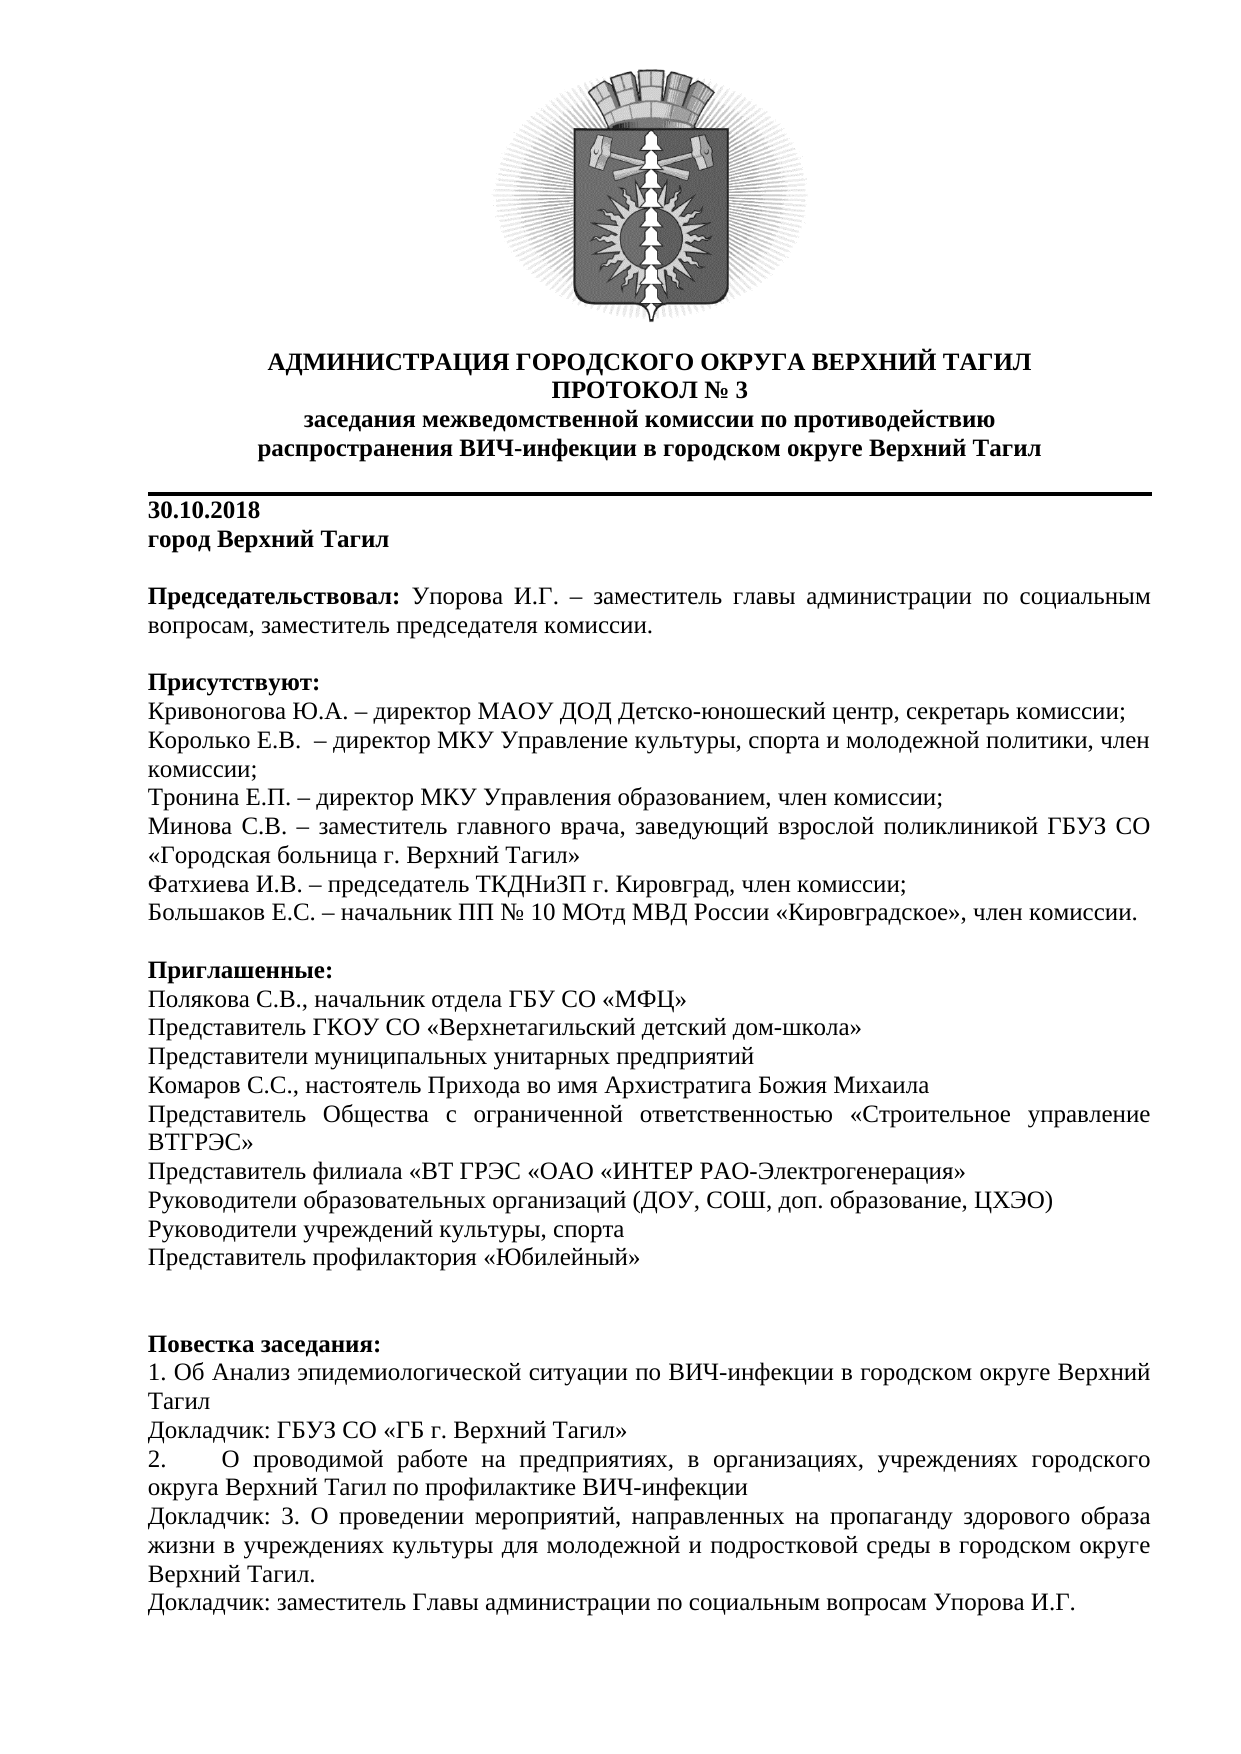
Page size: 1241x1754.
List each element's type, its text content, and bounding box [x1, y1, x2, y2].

text Комаров С.С., настоятель Прихода во имя Архистратига Божия Михаила [148, 1070, 1152, 1099]
text Полякова С.В., начальник отдела ГБУ СО «МФЦ» [148, 984, 1152, 1012]
text Докладчик: заместитель Главы администрации по социальным вопросам Упорова И.Г. [148, 1587, 1152, 1616]
text Кривоногова Ю.А. – директор МАОУ ДОД Детско-юношеский центр, секретарь комиссии; [148, 696, 1152, 725]
text Председательствовал: Упорова И.Г. – заместитель главы администрации по социальным вопросам, заместитель председателя комиссии. [148, 581, 1152, 639]
text Минова С.В. – заместитель главного врача, заведующий взрослой поликлиникой ГБУЗ СО «Городская больница г. Верхний Тагил» [148, 811, 1152, 869]
text Представитель филиала «ВТ ГРЭС «ОАО «ИНТЕР РАО-Электрогенерация» [148, 1156, 1152, 1185]
text распространения ВИЧ-инфекции в городском округе Верхний Тагил [148, 433, 1152, 462]
text Тронина Е.П. – директор МКУ Управления образованием, член комиссии; [148, 782, 1152, 811]
text Повестка заседания: [148, 1329, 1152, 1357]
text Представитель Общества с ограниченной ответственностью «Строительное управление ВТГРЭС» [148, 1099, 1152, 1156]
text Представитель профилактория «Юбилейный» [148, 1242, 1152, 1271]
text заседания межведомственной комиссии по противодействию [148, 404, 1152, 433]
text Большаков Е.С. – начальник ПП № 10 МОтд МВД России «Кировградское», член комиссии. [148, 897, 1152, 926]
text город Верхний Тагил [148, 524, 1152, 553]
text Приглашенные: [148, 955, 1152, 984]
text Присутствуют: [148, 667, 1152, 696]
text Представители муниципальных унитарных предприятий [148, 1041, 1152, 1070]
text Докладчик: 3. О проведении мероприятий, направленных на пропаганду здорового образа жизни в учреждениях культуры для молодежной и подростковой среды в городском округе Верхний Тагил. [148, 1501, 1152, 1587]
text АДМИНИСТРАЦИЯ ГОРОДСКОГО ОКРУГА ВЕРХНИЙ ТАГИЛ [148, 347, 1152, 375]
text ПРОТОКОЛ № 3 [148, 375, 1152, 404]
text 1. Об Анализ эпидемиологической ситуации по ВИЧ-инфекции в городском округе Верхний Тагил [148, 1357, 1152, 1415]
text Представитель ГКОУ СО «Верхнетагильский детский дом-школа» [148, 1012, 1152, 1041]
text 30.10.2018 [148, 496, 1152, 524]
text Докладчик: ГБУЗ СО «ГБ г. Верхний Тагил» [148, 1415, 1152, 1444]
text Королько Е.В. – директор МКУ Управление культуры, спорта и молодежной политики, член комиссии; [148, 725, 1152, 782]
picture [466, 59, 823, 327]
text Руководители учреждений культуры, спорта [148, 1214, 1152, 1242]
text Руководители образовательных организаций (ДОУ, СОШ, доп. образование, ЦХЭО) [148, 1185, 1152, 1214]
text 2. О проводимой работе на предприятиях, в организациях, учреждениях городского округа Верхний Тагил по профилактике ВИЧ-инфекции [148, 1444, 1152, 1501]
text Фатхиева И.В. – председатель ТКДНиЗП г. Кировград, член комиссии; [148, 869, 1152, 897]
